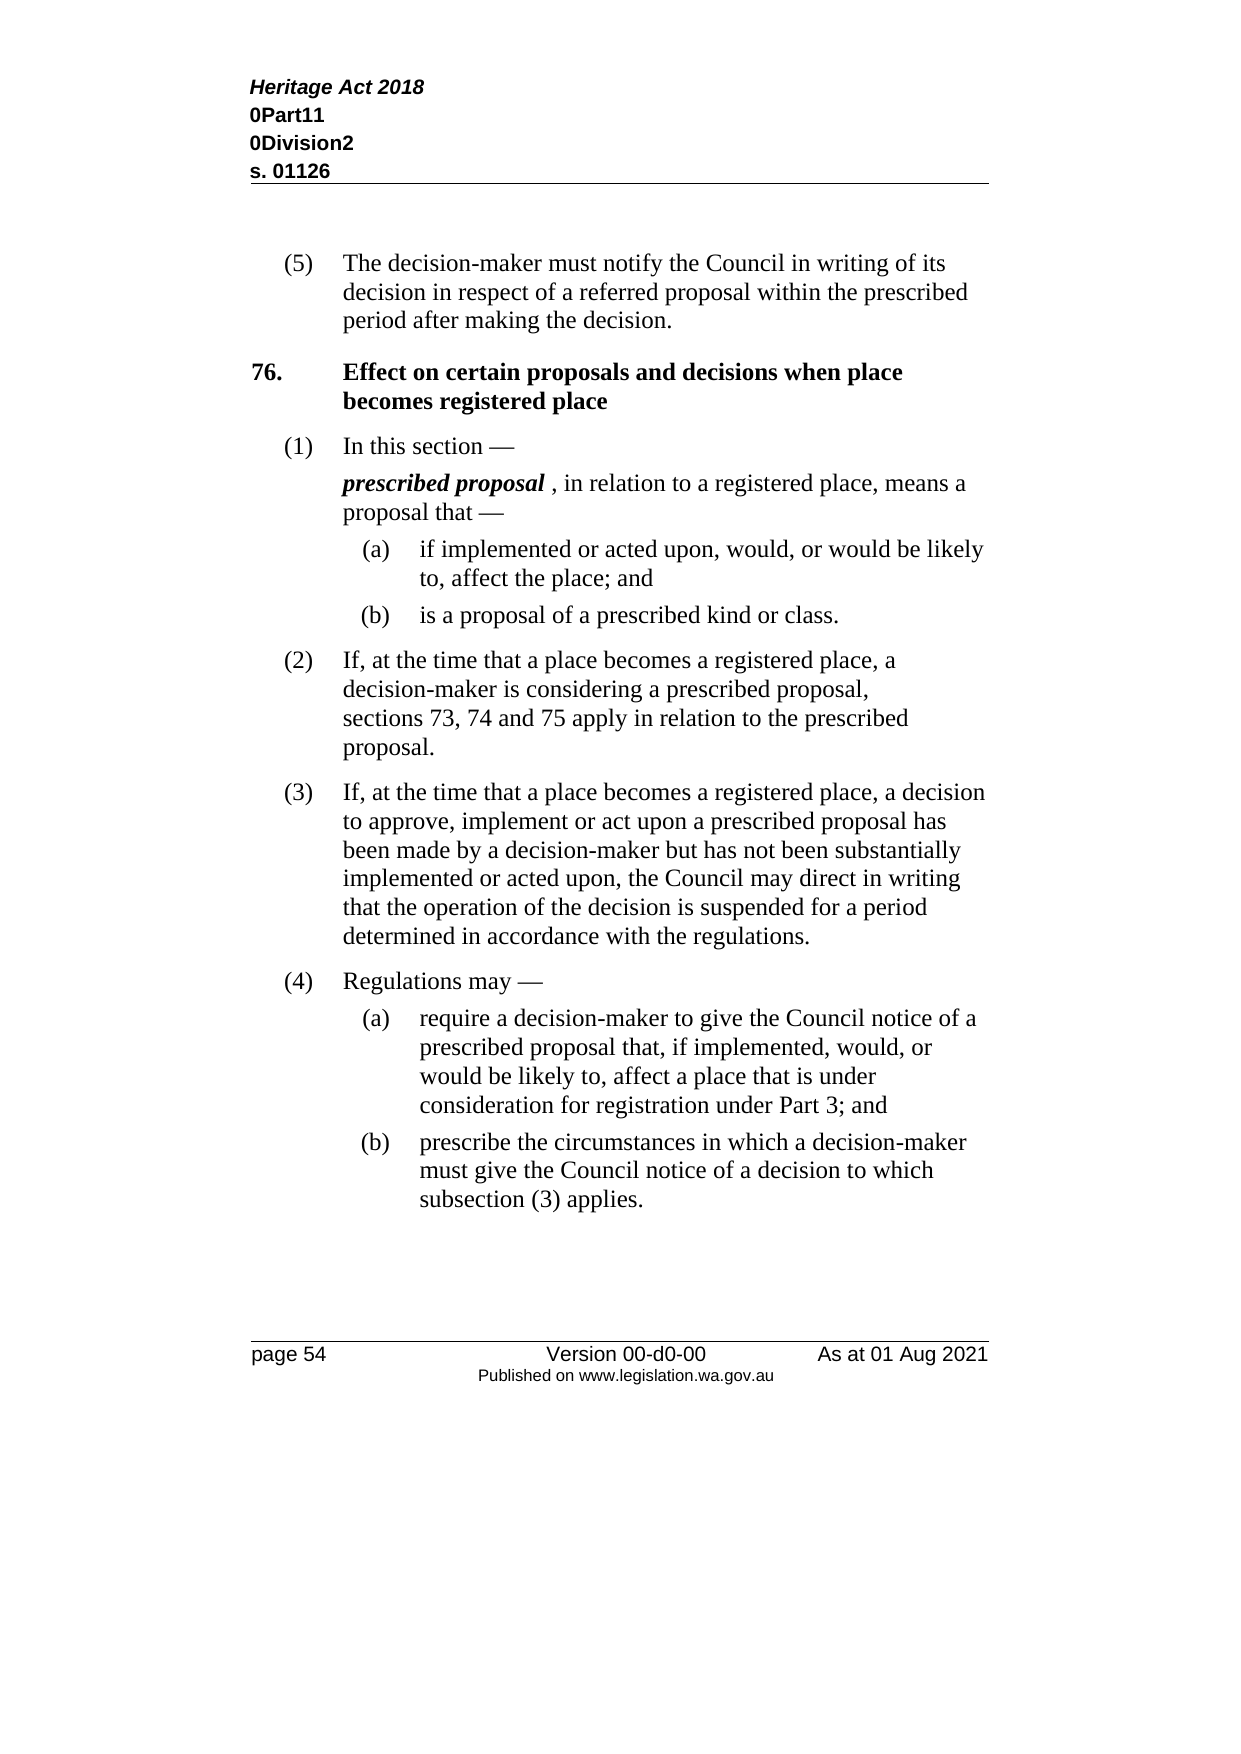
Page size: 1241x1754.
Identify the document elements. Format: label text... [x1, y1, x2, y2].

text (a) if implemented or acted upon, would, or would be likely to, affect the place; and [251, 534, 989, 592]
text prescribed proposal , in relation to a registered place, means a proposal that — [251, 468, 989, 526]
text (1) In this section — [251, 431, 989, 460]
text (4) Regulations may — [251, 966, 989, 995]
text (b) prescribe the circumstances in which a decision-maker must give the Council notice of a decision to which subsection (3) applies. [251, 1127, 989, 1213]
text (a) require a decision-maker to give the Council notice of a prescribed proposal that, if implemented, would, or would be likely to, affect a place that is under consideration for registration under Part 3; and [251, 1003, 989, 1118]
subtitle 76. Effect on certain proposals and decisions when place becomes registered place [251, 357, 989, 415]
text (3) If, at the time that a place becomes a registered place, a decision to approve, implement or act upon a prescribed proposal has been made by a decision-maker but has not been substantially implemented or acted upon, the Council may direct in writing that the operation of the decision is suspended for a period determined in accordance with the regulations. [251, 777, 989, 950]
text (2) If, at the time that a place becomes a registered place, a decision-maker is considering a prescribed proposal, sections 73, 74 and 75 apply in relation to the prescribed proposal. [251, 646, 989, 761]
text (b) is a proposal of a prescribed kind or class. [251, 600, 989, 629]
text (5) The decision-maker must notify the Council in writing of its decision in respect of a referred proposal within the prescribed period after making the decision. [251, 248, 989, 334]
